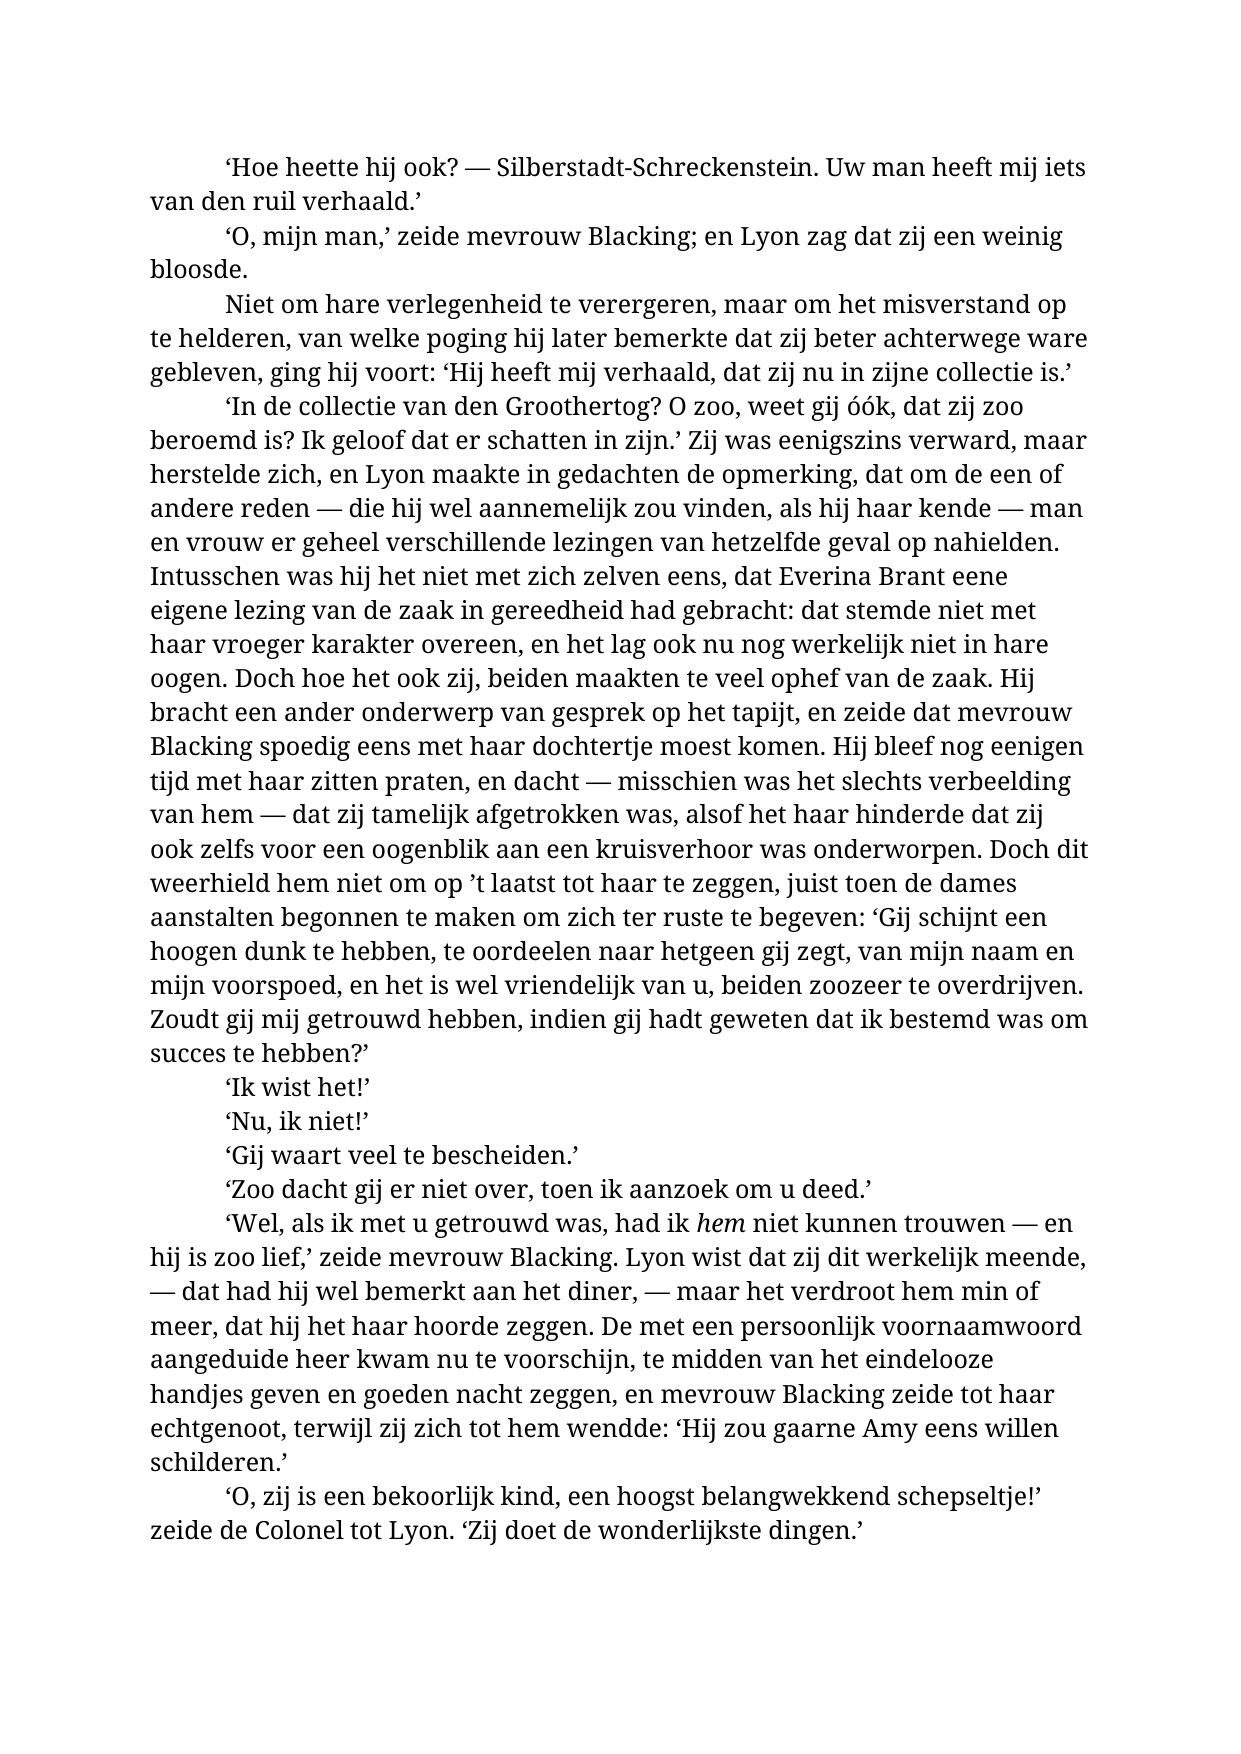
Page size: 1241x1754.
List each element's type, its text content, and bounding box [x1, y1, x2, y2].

text ‘Ik wist het!’ [150, 1070, 1090, 1104]
text ‘O, zij is een bekoorlijk kind, een hoogst belangwekkend schepseltje!’ zeide de Colonel tot Lyon. ‘Zij doet de wonderlijkste dingen.’ [150, 1478, 1090, 1547]
text ‘Wel, als ik met u getrouwd was, had ik hem niet kunnen trouwen — en hij is zoo lief,’ zeide mevrouw Blacking. Lyon wist dat zij dit werkelijk meende, — dat had hij wel bemerkt aan het diner, — maar het verdroot hem min of meer, dat hij het haar hoorde zeggen. De met een persoonlijk voornaamwoord aangeduide heer kwam nu te voorschijn, te midden van het eindelooze handjes geven en goeden nacht zeggen, en mevrouw Blacking zeide tot haar echtgenoot, terwijl zij zich tot hem wendde: ‘Hij zou gaarne Amy eens willen schilderen.’ [150, 1206, 1090, 1478]
text ‘Hoe heette hij ook? — Silberstadt-Schreckenstein. Uw man heeft mij iets van den ruil verhaald.’ [150, 150, 1090, 218]
text ‘Nu, ik niet!’ [150, 1104, 1090, 1138]
text ‘Gij waart veel te bescheiden.’ [150, 1138, 1090, 1172]
text ‘In de collectie van den Groothertog? O zoo, weet gij óók, dat zij zoo beroemd is? Ik geloof dat er schatten in zijn.’ Zij was eenigszins verward, maar herstelde zich, en Lyon maakte in gedachten de opmerking, dat om de een of andere reden — die hij wel aannemelijk zou vinden, als hij haar kende — man en vrouw er geheel verschillende lezingen van hetzelfde geval op nahielden. Intusschen was hij het niet met zich zelven eens, dat Everina Brant eene eigene lezing van de zaak in gereedheid had gebracht: dat stemde niet met haar vroeger karakter overeen, en het lag ook nu nog werkelijk niet in hare oogen. Doch hoe het ook zij, beiden maakten te veel ophef van de zaak. Hij bracht een ander onderwerp van gesprek op het tapijt, en zeide dat mevrouw Blacking spoedig eens met haar dochtertje moest komen. Hij bleef nog eenigen tijd met haar zitten praten, en dacht — misschien was het slechts verbeelding van hem — dat zij tamelijk afgetrokken was, alsof het haar hinderde dat zij ook zelfs voor een oogenblik aan een kruisverhoor was onderworpen. Doch dit weerhield hem niet om op ’t laatst tot haar te zeggen, juist toen de dames aanstalten begonnen te maken om zich ter ruste te begeven: ‘Gij schijnt een hoogen dunk te hebben, te oordeelen naar hetgeen gij zegt, van mijn naam en mijn voorspoed, en het is wel vriendelijk van u, beiden zoozeer te overdrijven. Zoudt gij mij getrouwd hebben, indien gij hadt geweten dat ik bestemd was om succes te hebben?’ [150, 388, 1090, 1070]
text ‘Zoo dacht gij er niet over, toen ik aanzoek om u deed.’ [150, 1172, 1090, 1206]
text ‘O, mijn man,’ zeide mevrouw Blacking; en Lyon zag dat zij een weinig bloosde. [150, 218, 1090, 286]
text Niet om hare verlegenheid te verergeren, maar om het misverstand op te helderen, van welke poging hij later bemerkte dat zij beter achterwege ware gebleven, ging hij voort: ‘Hij heeft mij verhaald, dat zij nu in zijne collectie is.’ [150, 286, 1090, 388]
